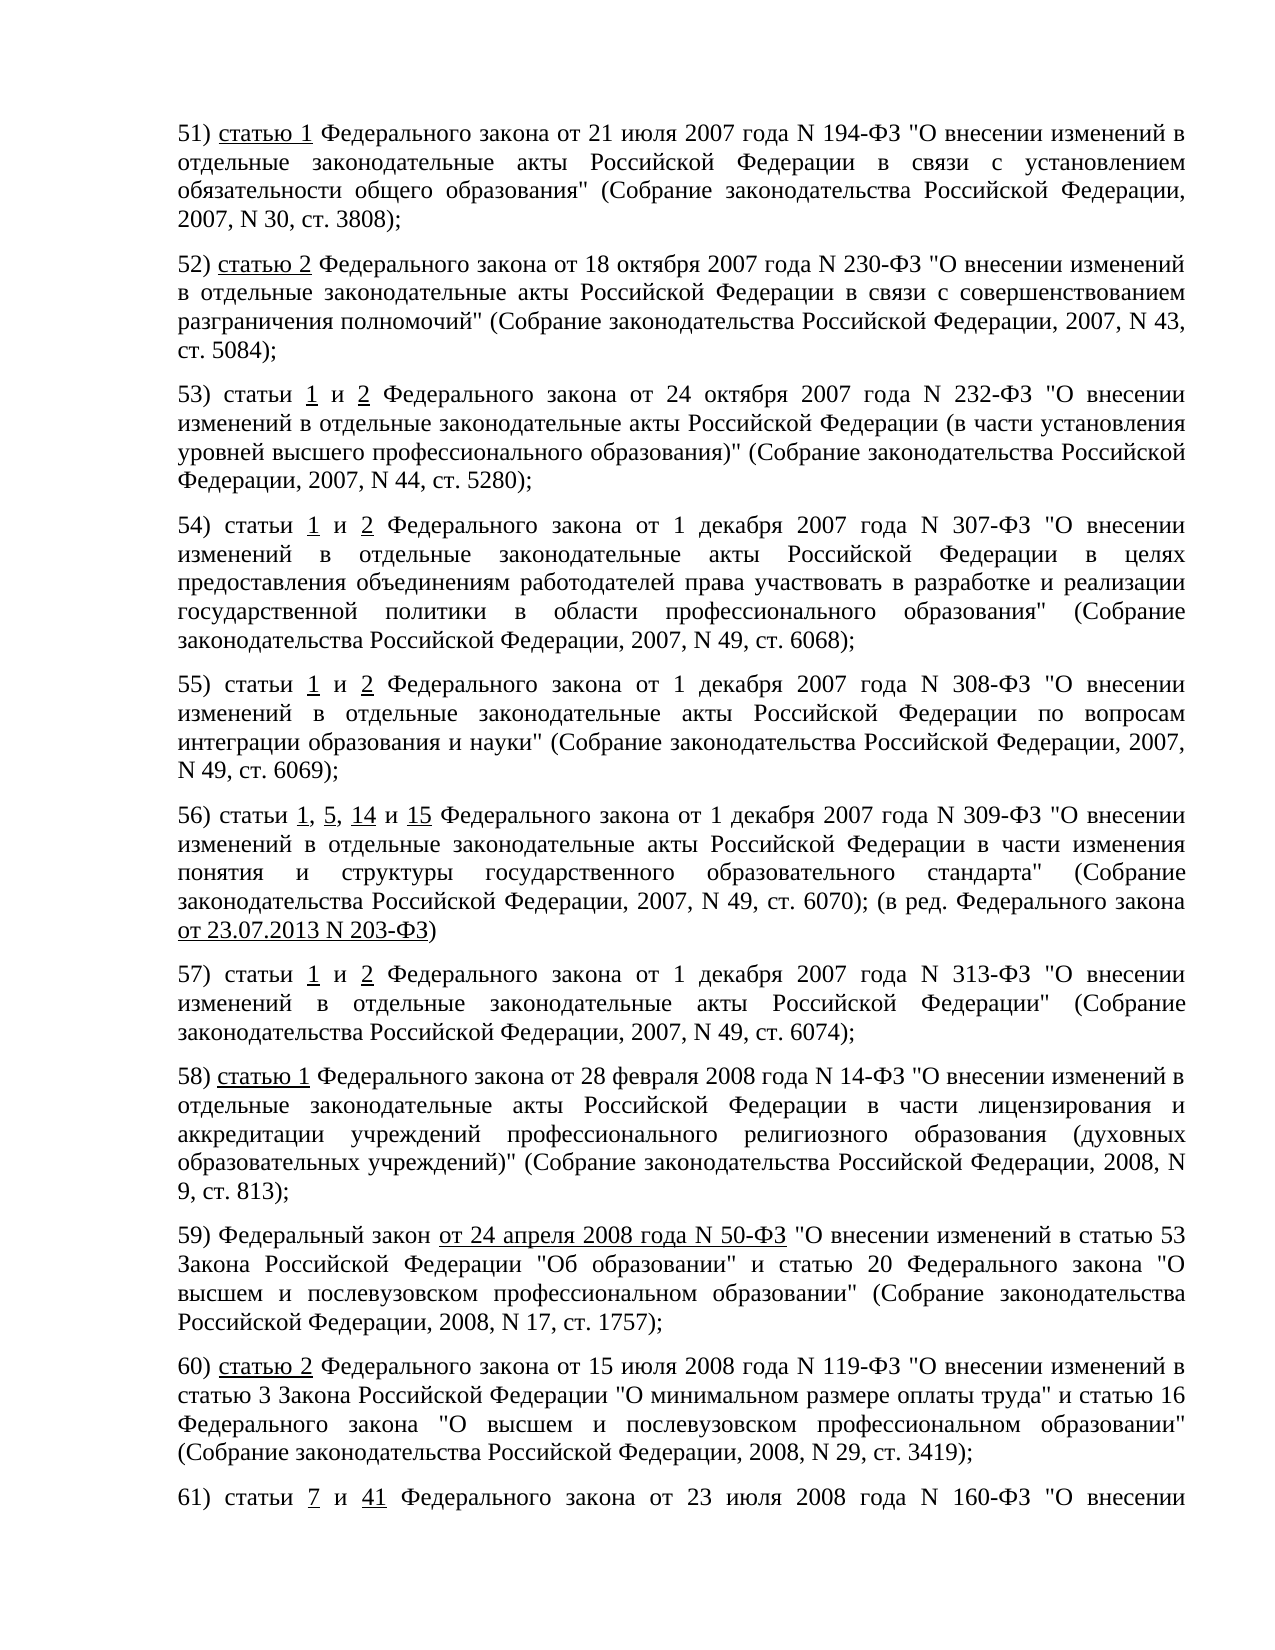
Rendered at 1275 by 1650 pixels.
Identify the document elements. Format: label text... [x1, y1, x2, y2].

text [177, 1482, 1186, 1511]
text 58) статью 1 Федерального закона от 28 февраля 2008 года N 14-ФЗ "О внесении изменений в отдельные законодательные акты Российской Федерации в части лицензирования и аккредитации учреждений профессионального религиозного образования (духовных образовательных учреждений)" (Собрание законодательства Российской Федерации, 2008, N 9, ст. 813); [177, 1061, 1186, 1205]
text 60) статью 2 Федерального закона от 15 июля 2008 года N 119-ФЗ "О внесении изменений в статью 3 Закона Российской Федерации "О минимальном размере оплаты труда" и статью 16 Федерального закона "О высшем и послевузовском профессиональном образовании" (Собрание законодательства Российской Федерации, 2008, N 29, ст. 3419); [177, 1351, 1186, 1466]
text 52) статью 2 Федерального закона от 18 октября 2007 года N 230-ФЗ "О внесении изменений в отдельные законодательные акты Российской Федерации в связи с совершенствованием разграничения полномочий" (Собрание законодательства Российской Федерации, 2007, N 43, ст. 5084); [177, 249, 1186, 364]
text 57) статьи 1 и 2 Федерального закона от 1 декабря 2007 года N 313-ФЗ "О внесении изменений в отдельные законодательные акты Российской Федерации" (Собрание законодательства Российской Федерации, 2007, N 49, ст. 6074); [177, 959, 1186, 1046]
text 54) статьи 1 и 2 Федерального закона от 1 декабря 2007 года N 307-ФЗ "О внесении изменений в отдельные законодательные акты Российской Федерации в целях предоставления объединениям работодателей права участвовать в разработке и реализации государственной политики в области профессионального образования" (Собрание законодательства Российской Федерации, 2007, N 49, ст. 6068); [177, 510, 1186, 654]
text 55) статьи 1 и 2 Федерального закона от 1 декабря 2007 года N 308-ФЗ "О внесении изменений в отдельные законодательные акты Российской Федерации по вопросам интеграции образования и науки" (Собрание законодательства Российской Федерации, 2007, N 49, ст. 6069); [177, 669, 1186, 784]
text 56) статьи 1, 5, 14 и 15 Федерального закона от 1 декабря 2007 года N 309-ФЗ "О внесении изменений в отдельные законодательные акты Российской Федерации в части изменения понятия и структуры государственного образовательного стандарта" (Собрание законодательства Российской Федерации, 2007, N 49, ст. 6070); (в ред. Федерального закона от 23.07.2013 N 203-ФЗ) [177, 800, 1186, 944]
text 59) Федеральный закон от 24 апреля 2008 года N 50-ФЗ "О внесении изменений в статью 53 Закона Российской Федерации "Об образовании" и статью 20 Федерального закона "О высшем и послевузовском профессиональном образовании" (Собрание законодательства Российской Федерации, 2008, N 17, ст. 1757); [177, 1221, 1186, 1336]
text 53) статьи 1 и 2 Федерального закона от 24 октября 2007 года N 232-ФЗ "О внесении изменений в отдельные законодательные акты Российской Федерации (в части установления уровней высшего профессионального образования)" (Собрание законодательства Российской Федерации, 2007, N 44, ст. 5280); [177, 379, 1186, 494]
text 51) статью 1 Федерального закона от 21 июля 2007 года N 194-ФЗ "О внесении изменений в отдельные законодательные акты Российской Федерации в связи с установлением обязательности общего образования" (Собрание законодательства Российской Федерации, 2007, N 30, ст. 3808); [177, 118, 1186, 233]
